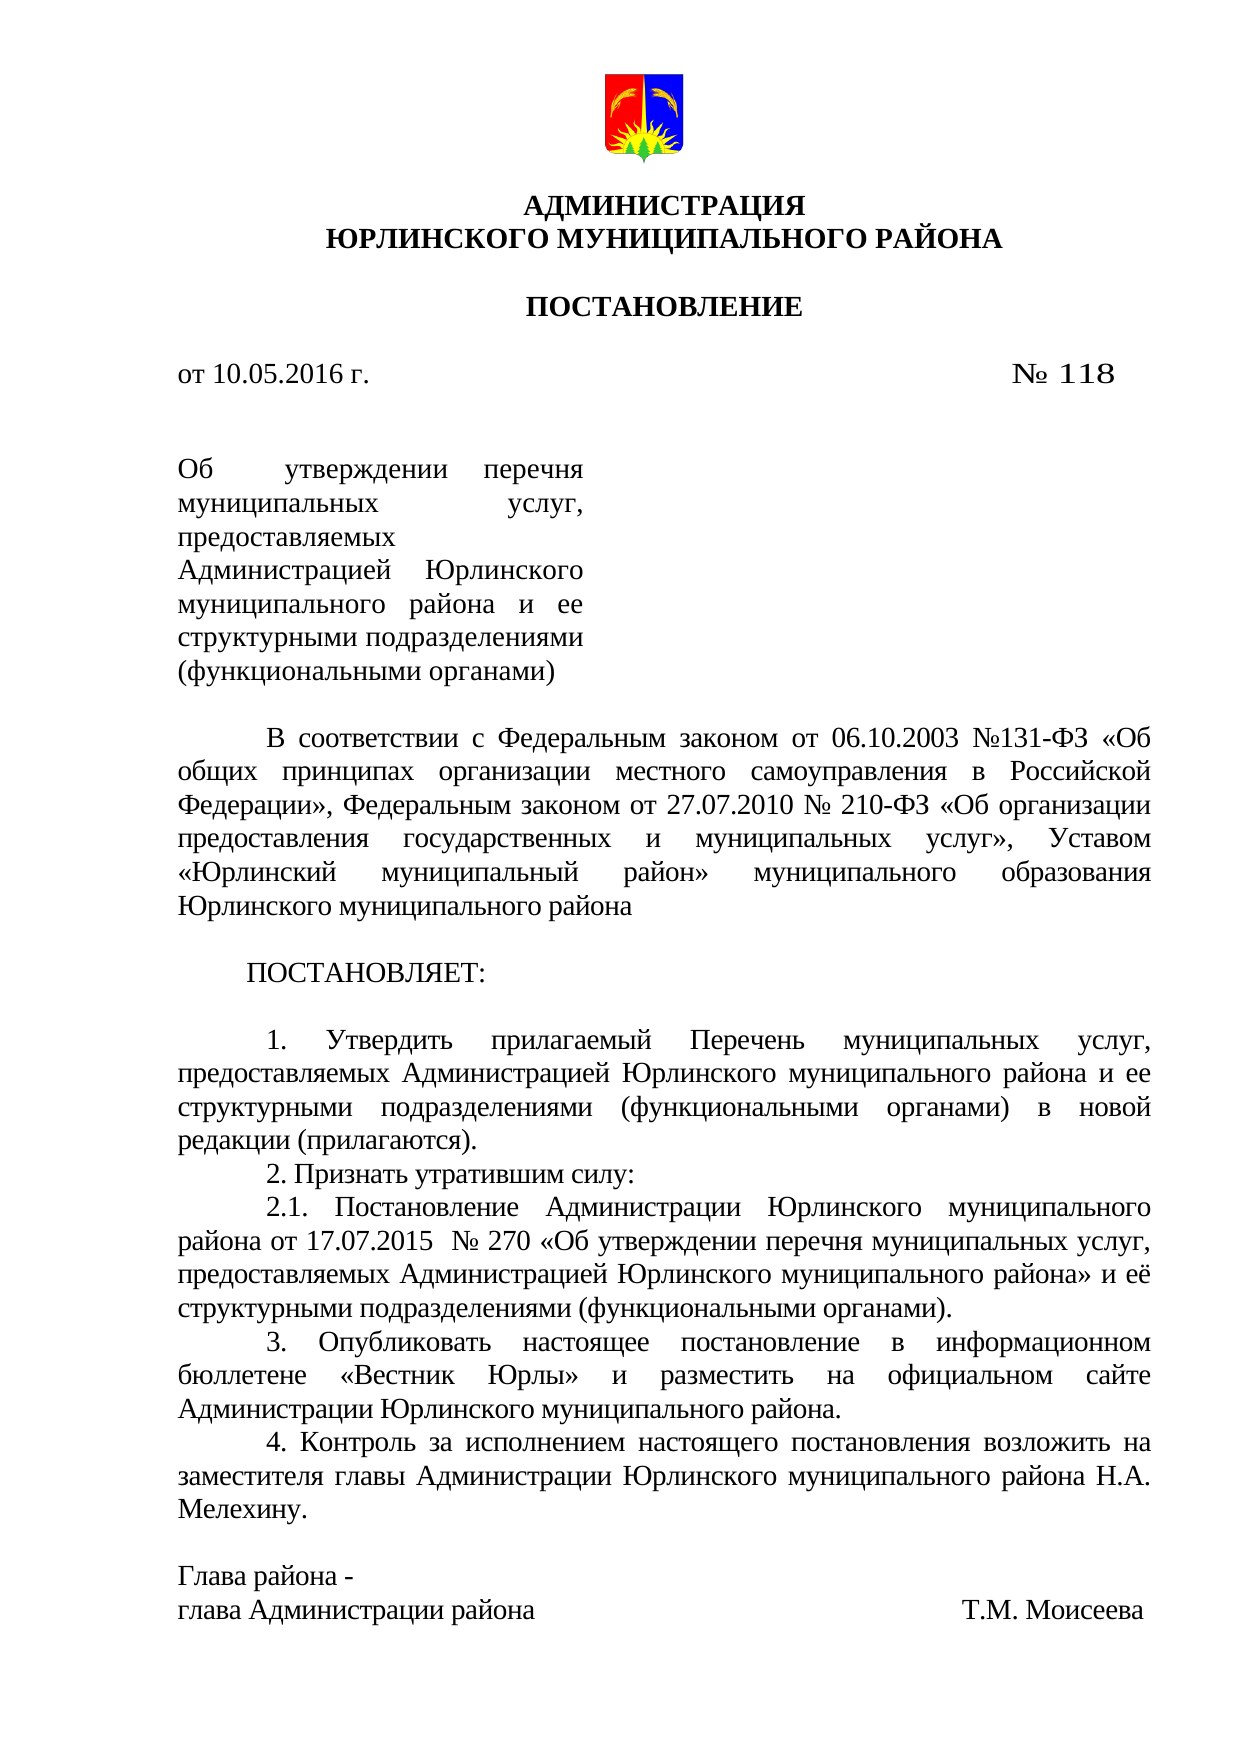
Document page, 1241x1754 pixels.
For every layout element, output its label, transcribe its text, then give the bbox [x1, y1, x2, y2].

picture [598, 69, 690, 164]
text Глава района - [177, 1558, 1152, 1592]
text от 10.05.2016 г. № 118 [177, 356, 1152, 389]
text 4. Контроль за исполнением настоящего постановления возложить на заместителя главы Администрации Юрлинского муниципального района Н.А. Мелехину. [177, 1424, 1152, 1525]
table_header Об утверждении перечня муниципальных услуг, предоставляемых Администрацией Юрлинского муниципального района и ее структурными подразделениями (функциональными органами) [166, 452, 595, 686]
text ПОСТАНОВЛЯЕТ: [177, 955, 1152, 988]
text 1. Утвердить прилагаемый Перечень муниципальных услуг, предоставляемых Администрацией Юрлинского муниципального района и ее структурными подразделениями (функциональными органами) в новой редакции (прилагаются). [177, 1022, 1152, 1156]
text ЮРЛИНСКОГО МУНИЦИПАЛЬНОГО РАЙОНА [177, 222, 1152, 255]
text 3. Опубликовать настоящее постановление в информационном бюллетене «Вестник Юрлы» и разместить на официальном сайте Администрации Юрлинского муниципального района. [177, 1324, 1152, 1424]
text 2.1. Постановление Администрации Юрлинского муниципального района от 17.07.2015 № 270 «Об утверждении перечня муниципальных услуг, предоставляемых Администрацией Юрлинского муниципального района» и её структурными подразделениями (функциональными органами). [177, 1189, 1152, 1324]
text 2. Признать утратившим силу: [177, 1156, 1152, 1189]
text АДМИНИСТРАЦИЯ [177, 188, 1152, 222]
text глава Администрации района Т.М. Моисеева [177, 1592, 1152, 1626]
text В соответствии с Федеральным законом от 06.10.2003 №131-ФЗ «Об общих принципах организации местного самоуправления в Российской Федерации», Федеральным законом от 27.07.2010 № 210-ФЗ «Об организации предоставления государственных и муниципальных услуг», Уставом «Юрлинский муниципальный район» муниципального образования Юрлинского муниципального района [177, 720, 1152, 921]
text ПОСТАНОВЛЕНИЕ [177, 289, 1152, 322]
